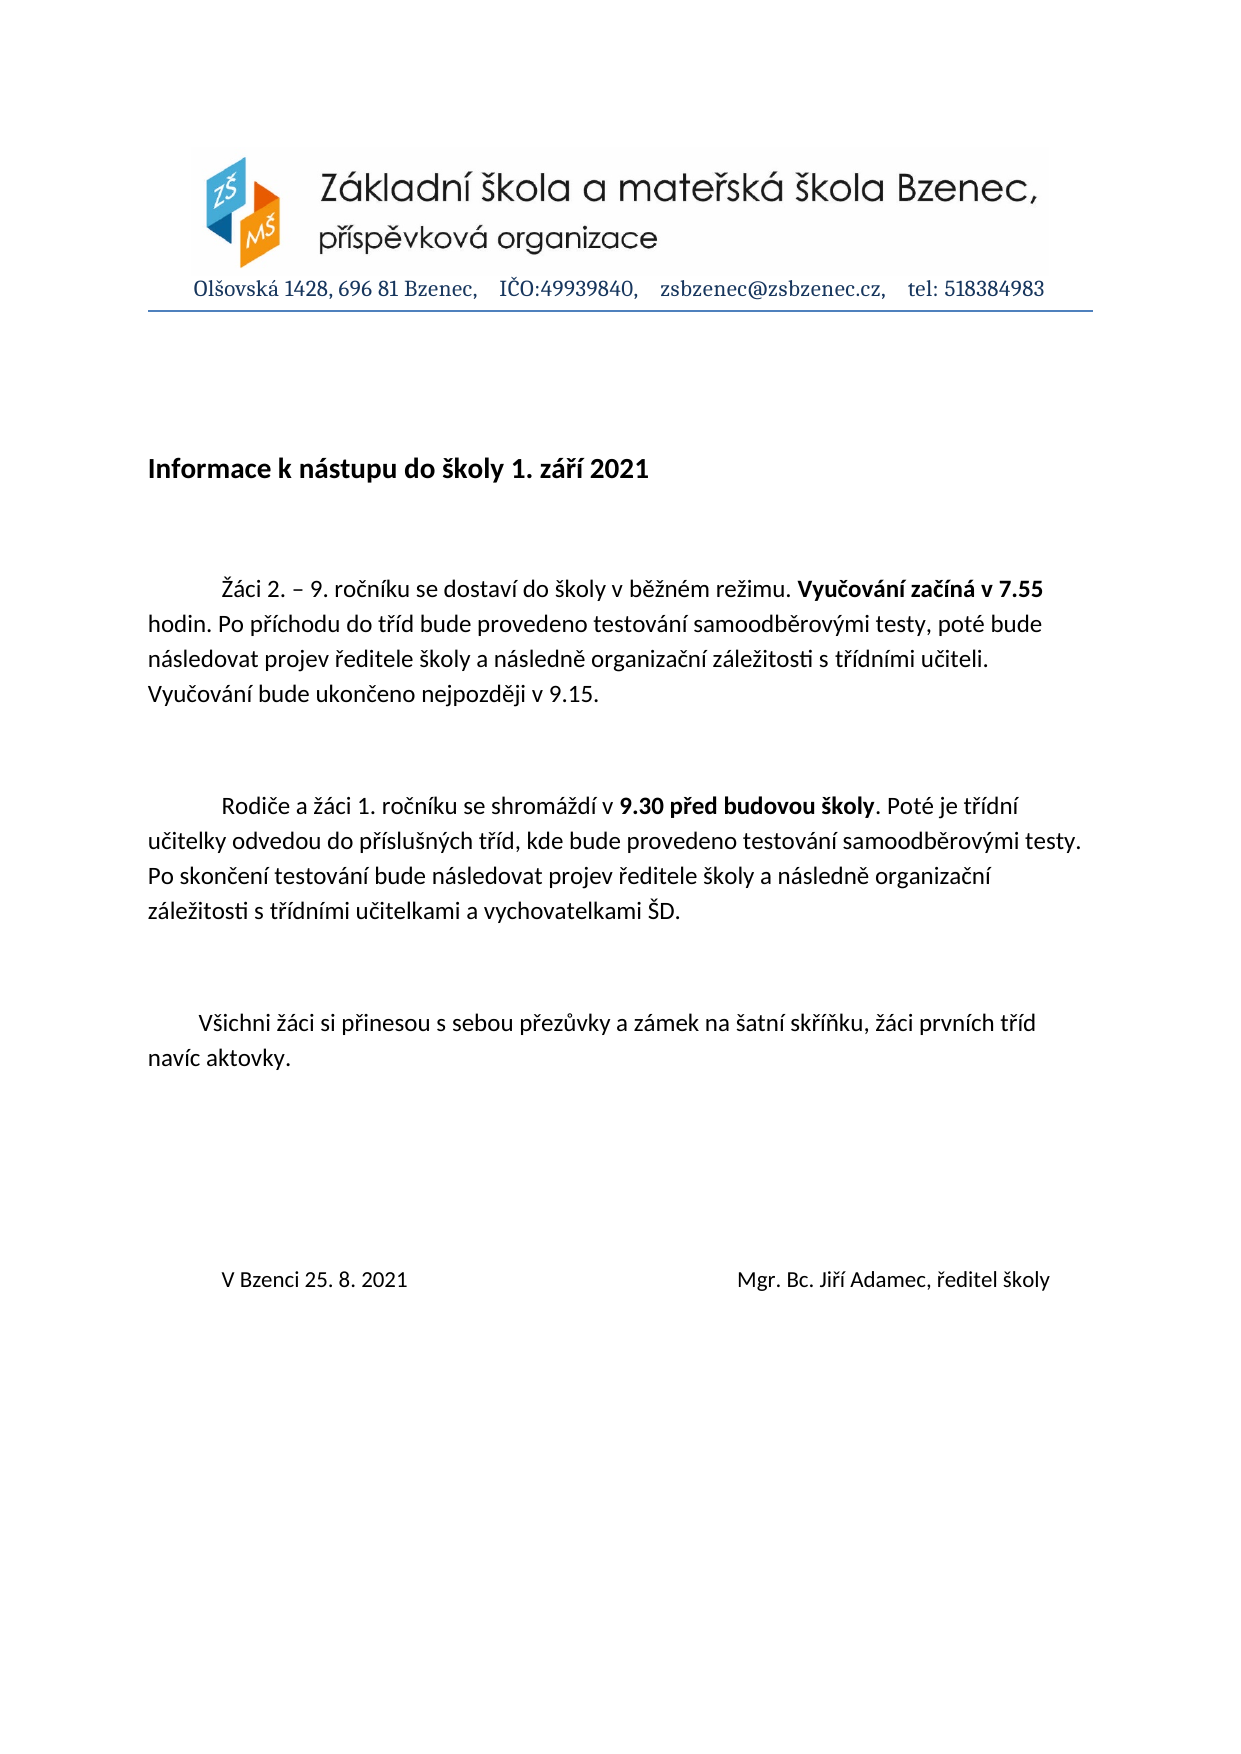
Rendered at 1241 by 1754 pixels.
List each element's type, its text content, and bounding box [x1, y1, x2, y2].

text Všichni žáci si přinesou s sebou přezůvky a zámek na šatní skříňku, žáci prvních tříd navíc aktovky. [148, 1007, 1093, 1072]
title Olšovská 1428, 696 81 Bzenec, IČO:49939840, zsbzenec@zsbzenec.cz, tel: 518384983 [148, 276, 1093, 310]
text Žáci 2. – 9. ročníku se dostaví do školy v běžném režimu. Vyučování začíná v 7.55 hodin. Po příchodu do tříd bude provedeno testování samoodběrovými testy, poté bude následovat projev ředitele školy a následně organizační záležitosti s třídními učiteli. Vyučování bude ukončeno nejpozději v 9.15. [148, 573, 1093, 709]
text Informace k nástupu do školy 1. září 2021 [148, 450, 1093, 485]
picture [191, 147, 1049, 276]
text V Bzenci 25. 8. 2021 Mgr. Bc. Jiří Adamec, ředitel školy [148, 1265, 1093, 1293]
text Rodiče a žáci 1. ročníku se shromáždí v 9.30 před budovou školy. Poté je třídní učitelky odvedou do příslušných tříd, kde bude provedeno testování samoodběrovými testy. Po skončení testování bude následovat projev ředitele školy a následně organizační záležitosti s třídními učitelkami a vychovatelkami ŠD. [148, 790, 1093, 926]
